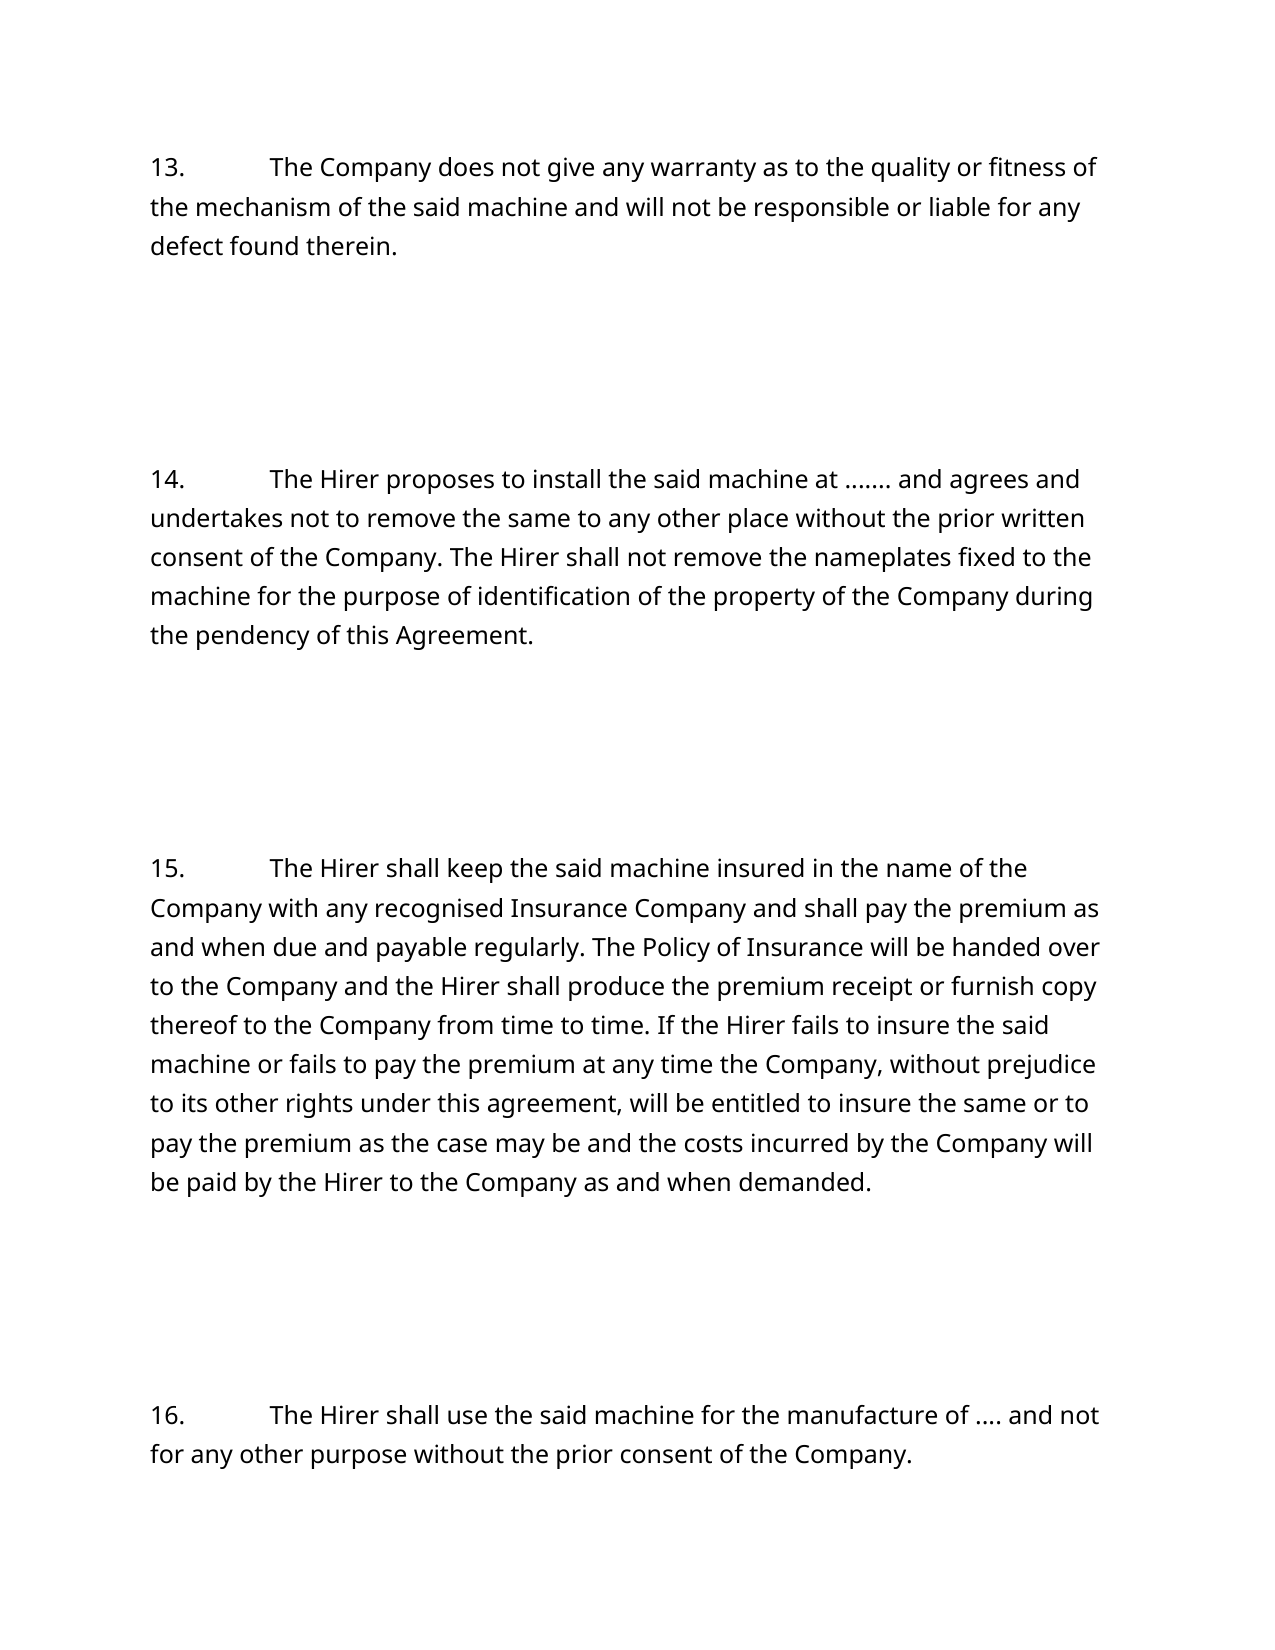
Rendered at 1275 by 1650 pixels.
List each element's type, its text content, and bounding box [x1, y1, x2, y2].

text 16. The Hirer shall use the said machine for the manufacture of .... and not for any other purpose without the prior consent of the Company. [150, 1397, 1125, 1471]
text 13. The Company does not give any warranty as to the quality or fitness of the mechanism of the said machine and will not be responsible or liable for any defect found therein. [150, 150, 1125, 262]
text 15. The Hirer shall keep the said machine insured in the name of the Company with any recognised Insurance Company and shall pay the premium as and when due and payable regularly. The Policy of Insurance will be handed over to the Company and the Hirer shall produce the premium receipt or furnish copy thereof to the Company from time to time. If the Hirer fails to insure the said machine or fails to pay the premium at any time the Company, without prejudice to its other rights under this agreement, will be entitled to insure the same or to pay the premium as the case may be and the costs incurred by the Company will be paid by the Hirer to the Company as and when demanded. [150, 851, 1125, 1198]
text 14. The Hirer proposes to install the said machine at ....... and agrees and undertakes not to remove the same to any other place without the prior written consent of the Company. The Hirer shall not remove the nameplates fixed to the machine for the purpose of identification of the property of the Company during the pendency of this Agreement. [150, 461, 1125, 652]
